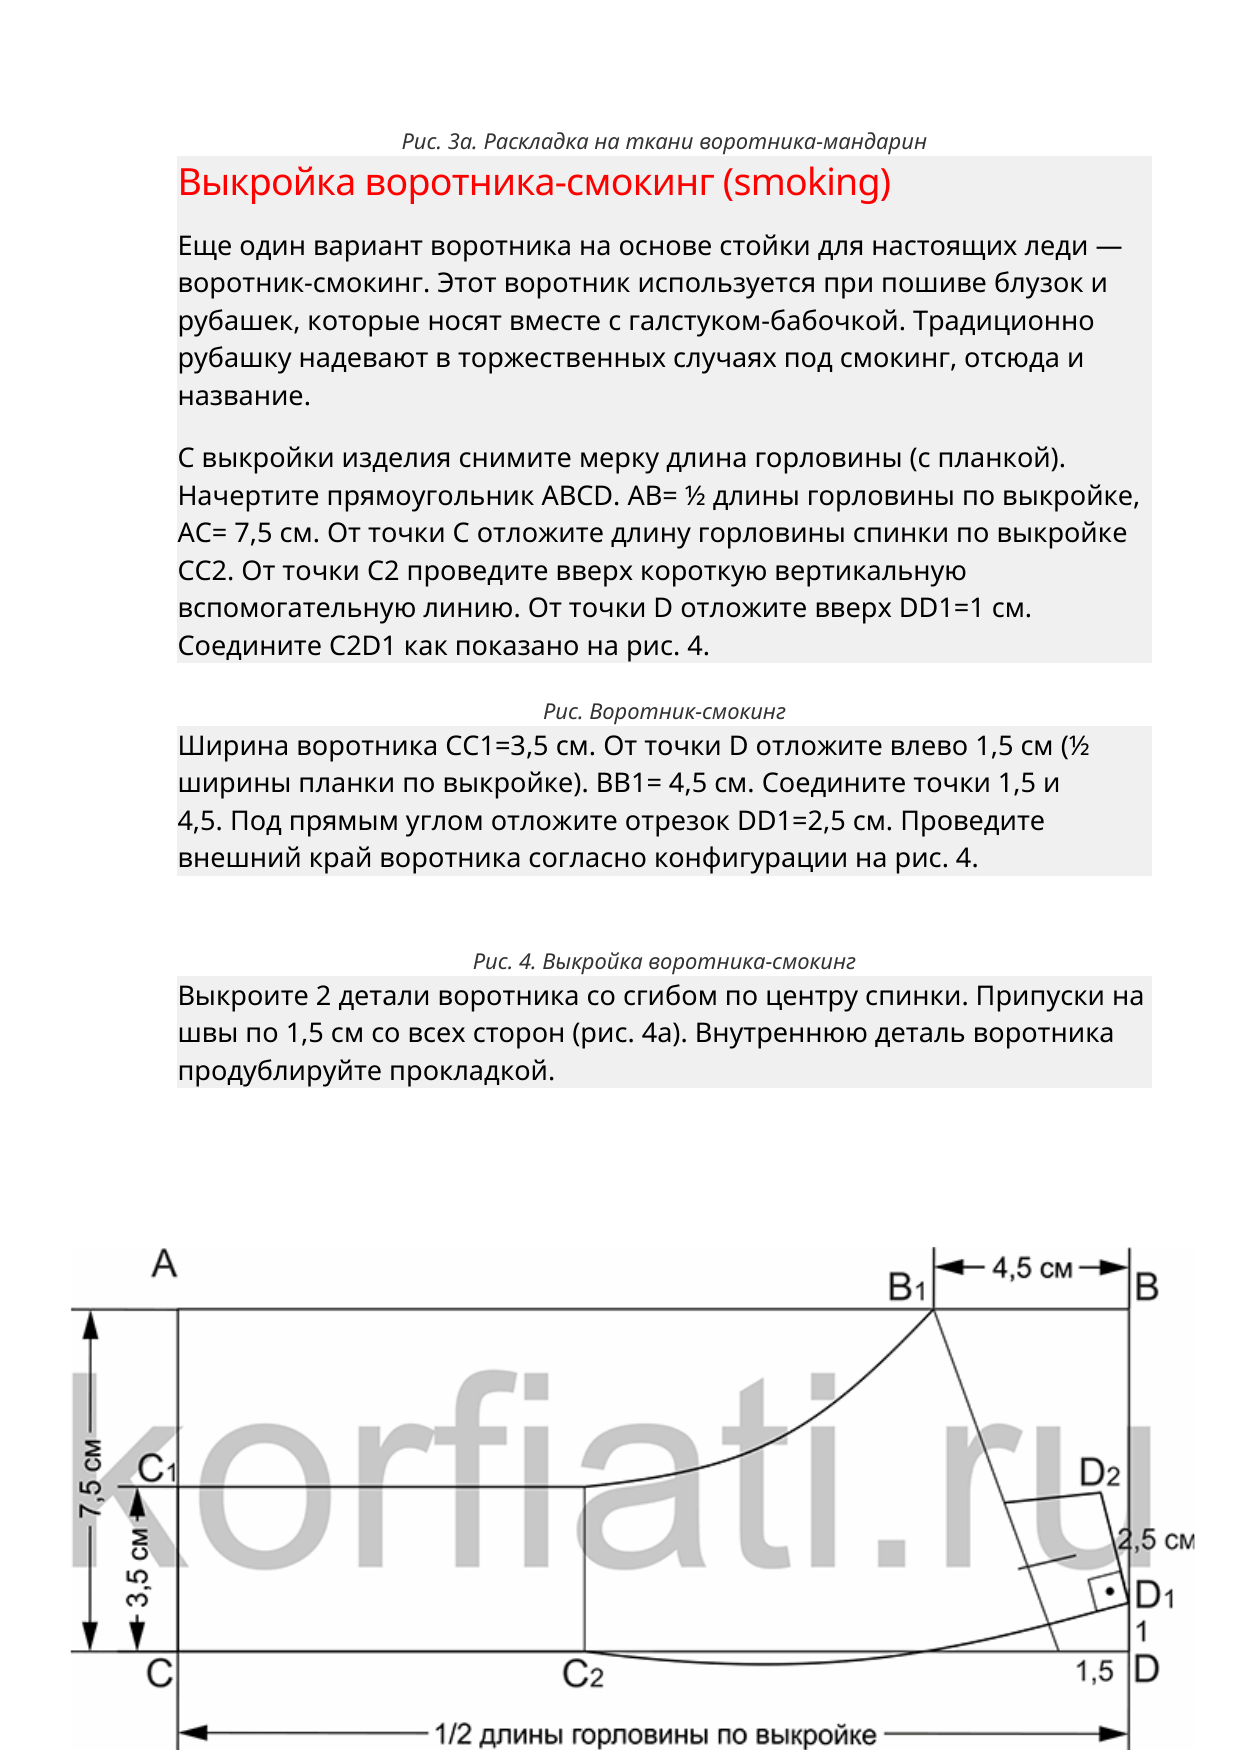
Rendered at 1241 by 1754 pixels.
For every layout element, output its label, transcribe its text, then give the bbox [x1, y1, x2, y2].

text Рис. 3а. Раскладка на ткани воротника-мандарин [177, 118, 1152, 156]
text Рис. 4. Выкройка воротника-смокинг [177, 938, 1152, 976]
text Рис. Воротник-смокинг [177, 688, 1152, 726]
text Выкроите 2 детали воротника со сгибом по центру спинки. Припуски на швы по 1,5 см со всех сторон (рис. 4а). Внутреннюю деталь воротника продублируйте прокладкой. [177, 976, 1152, 1088]
text С выкройки изделия снимите мерку длина горловины (с планкой). Начертите прямоугольник АВСD. АВ= ½ длины горловины по выкройке, АС= 7,5 см. От точки С отложите длину горловины спинки по выкройке СС2. От точки С2 проведите вверх короткую вертикальную вспомогательную линию. От точки D отложите вверх DD1=1 см. Соедините С2D1 как показано на рис. 4. [177, 438, 1152, 663]
text Еще один вариант воротника на основе стойки для настоящих леди — воротник-смокинг. Этот воротник используется при пошиве блузок и рубашек, которые носят вместе с галстуком-бабочкой. Традиционно рубашку надевают в торжественных случаях под смокинг, отсюда и название. [177, 226, 1152, 413]
picture [70, 1247, 1194, 1750]
subtitle Выкройка воротника-смокинг (smoking) [177, 156, 1152, 207]
text Ширина воротника СС1=3,5 см. От точки D отложите влево 1,5 см (½ ширины планки по выкройке). BB1= 4,5 см. Соедините точки 1,5 и 4,5. Под прямым углом отложите отрезок DD1=2,5 см. Проведите внешний край воротника согласно конфигурации на рис. 4. [177, 726, 1152, 876]
